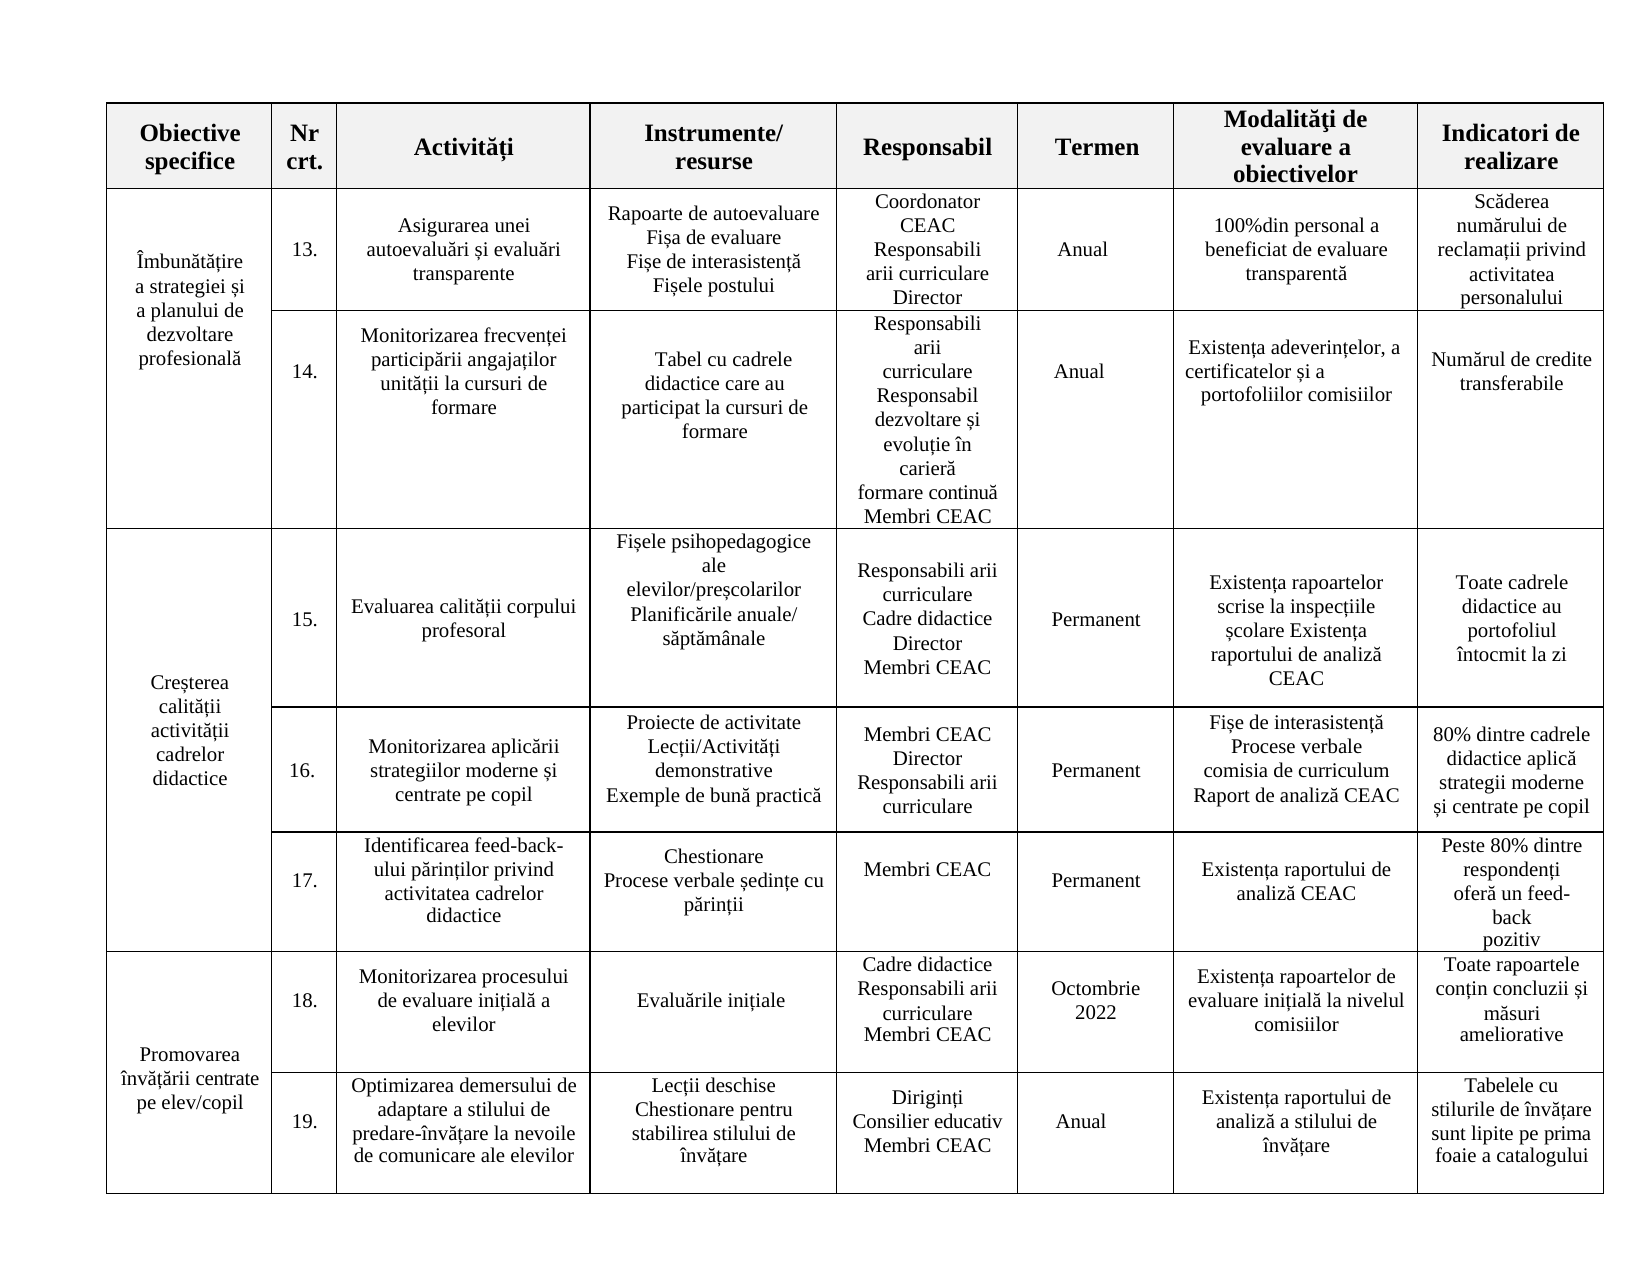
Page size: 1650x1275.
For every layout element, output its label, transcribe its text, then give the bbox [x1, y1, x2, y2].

table_cell Asigurarea unei autoevaluări și evaluări transparente [337, 189, 589, 309]
table_cell Monitorizarea frecvenței participării angajaților unității la cursuri de formare [337, 311, 589, 528]
table_cell Octombrie 2022 [1018, 952, 1173, 1072]
table_cell Existența rapoartelor scrise la inspecțiile școlare Existența raportului de analiză CEAC [1174, 529, 1417, 706]
table_header Instrumente/ resurse [591, 104, 836, 188]
table_cell Fișele psihopedagogice ale elevilor/preșcolarilor Planificările anuale/ săptămânale [591, 529, 836, 706]
table_cell Optimizarea demersului de adaptare a stilului de predare-învățare la nevoile de comunicare ale elevilor [337, 1073, 589, 1193]
table_cell Permanent [1018, 529, 1173, 706]
table_header Indicatori de realizare [1418, 104, 1603, 188]
table_cell Evaluările inițiale [591, 952, 836, 1072]
table_header Modalităţi de evaluare a obiectivelor [1174, 104, 1417, 188]
table_cell Responsabili arii curriculare Cadre didactice Director Membri CEAC [837, 529, 1017, 706]
table_cell Lecții deschise Chestionare pentru stabilirea stilului de învățare [591, 1073, 836, 1193]
table_cell 16. [272, 708, 336, 831]
table_header Responsabil [837, 104, 1017, 188]
table_cell Scăderea numărului de reclamații privind activitatea personalului [1418, 189, 1603, 309]
table_cell 18. [272, 952, 336, 1072]
table_cell Rapoarte de autoevaluare Fișa de evaluare Fișe de interasistență Fișele postului [591, 189, 836, 309]
table_cell Fișe de interasistență Procese verbale comisia de curriculum Raport de analiză CEAC [1174, 708, 1417, 831]
table_cell Permanent [1018, 708, 1173, 831]
table_cell Îmbunătățirea strategiei și a planului de dezvoltare profesională [107, 189, 271, 528]
table_header Termen [1018, 104, 1173, 188]
table_cell Existența raportului de analiză CEAC [1174, 833, 1417, 951]
table_cell Creșterea calității activității cadrelor didactice [107, 529, 271, 951]
table_cell Identificarea feed-back- ului părinților privind activitatea cadrelor didactice [337, 833, 589, 951]
table_cell 19. [272, 1073, 336, 1193]
table_cell Responsabili arii curriculare Responsabil dezvoltare și evoluție în carieră formare continuă Membri CEAC [837, 311, 1017, 528]
table_cell Toate rapoartele conțin concluzii și măsuri ameliorative [1418, 952, 1603, 1072]
table_cell Existența rapoartelor de evaluare inițială la nivelul comisiilor [1174, 952, 1417, 1072]
table_cell Chestionare Procese verbale ședințe cu părinții [591, 833, 836, 951]
table_cell 80% dintre cadrele didactice aplică strategii moderne și centrate pe copil [1418, 708, 1603, 831]
table_cell 14. [272, 311, 336, 528]
table_cell Diriginți Consilier educativ Membri CEAC [837, 1073, 1017, 1193]
table_cell Anual [1018, 1073, 1173, 1193]
table_header Activități [337, 104, 589, 188]
table_cell Membri CEAC [837, 833, 1017, 951]
table_cell 13. [272, 189, 336, 309]
table_cell Peste 80% dintre respondenți oferă un feed-back pozitiv [1418, 833, 1603, 951]
table_cell Anual [1018, 311, 1173, 528]
table_cell Anual [1018, 189, 1173, 309]
table_cell Numărul de credite transferabile [1418, 311, 1603, 528]
table_cell Proiecte de activitate Lecții/Activități demonstrative Exemple de bună practică [591, 708, 836, 831]
table_cell Toate cadrele didactice au portofoliul întocmit la zi [1418, 529, 1603, 706]
table_cell Tabelele cu stilurile de învățare sunt lipite pe prima foaie a catalogului [1418, 1073, 1603, 1193]
table_cell Existența adeverințelor, a certificatelor și a portofoliilor comisiilor [1174, 311, 1417, 528]
table_cell Monitorizarea procesului de evaluare inițială a elevilor [337, 952, 589, 1072]
table_cell Promovarea învățării centrate pe elev/copil [107, 952, 271, 1193]
table_cell 15. [272, 529, 336, 706]
table_cell 100%din personal a beneficiat de evaluare transparentă [1174, 189, 1417, 309]
table_header Nr crt. [272, 104, 336, 188]
table_cell Evaluarea calității corpului profesoral [337, 529, 589, 706]
table_cell Tabel cu cadrele didactice care au participat la cursuri de formare [591, 311, 836, 528]
table_cell Permanent [1018, 833, 1173, 951]
table_cell Cadre didactice Responsabili arii curriculare Membri CEAC [837, 952, 1017, 1072]
table_cell Coordonator CEAC Responsabili arii curriculare Director [837, 189, 1017, 309]
table_header Obiective specifice [107, 104, 271, 188]
table_cell Monitorizarea aplicării strategiilor moderne și centrate pe copil [337, 708, 589, 831]
table_cell Membri CEAC Director Responsabili arii curriculare [837, 708, 1017, 831]
table_cell 17. [272, 833, 336, 951]
table_cell Existența raportului de analiză a stilului de învățare [1174, 1073, 1417, 1193]
